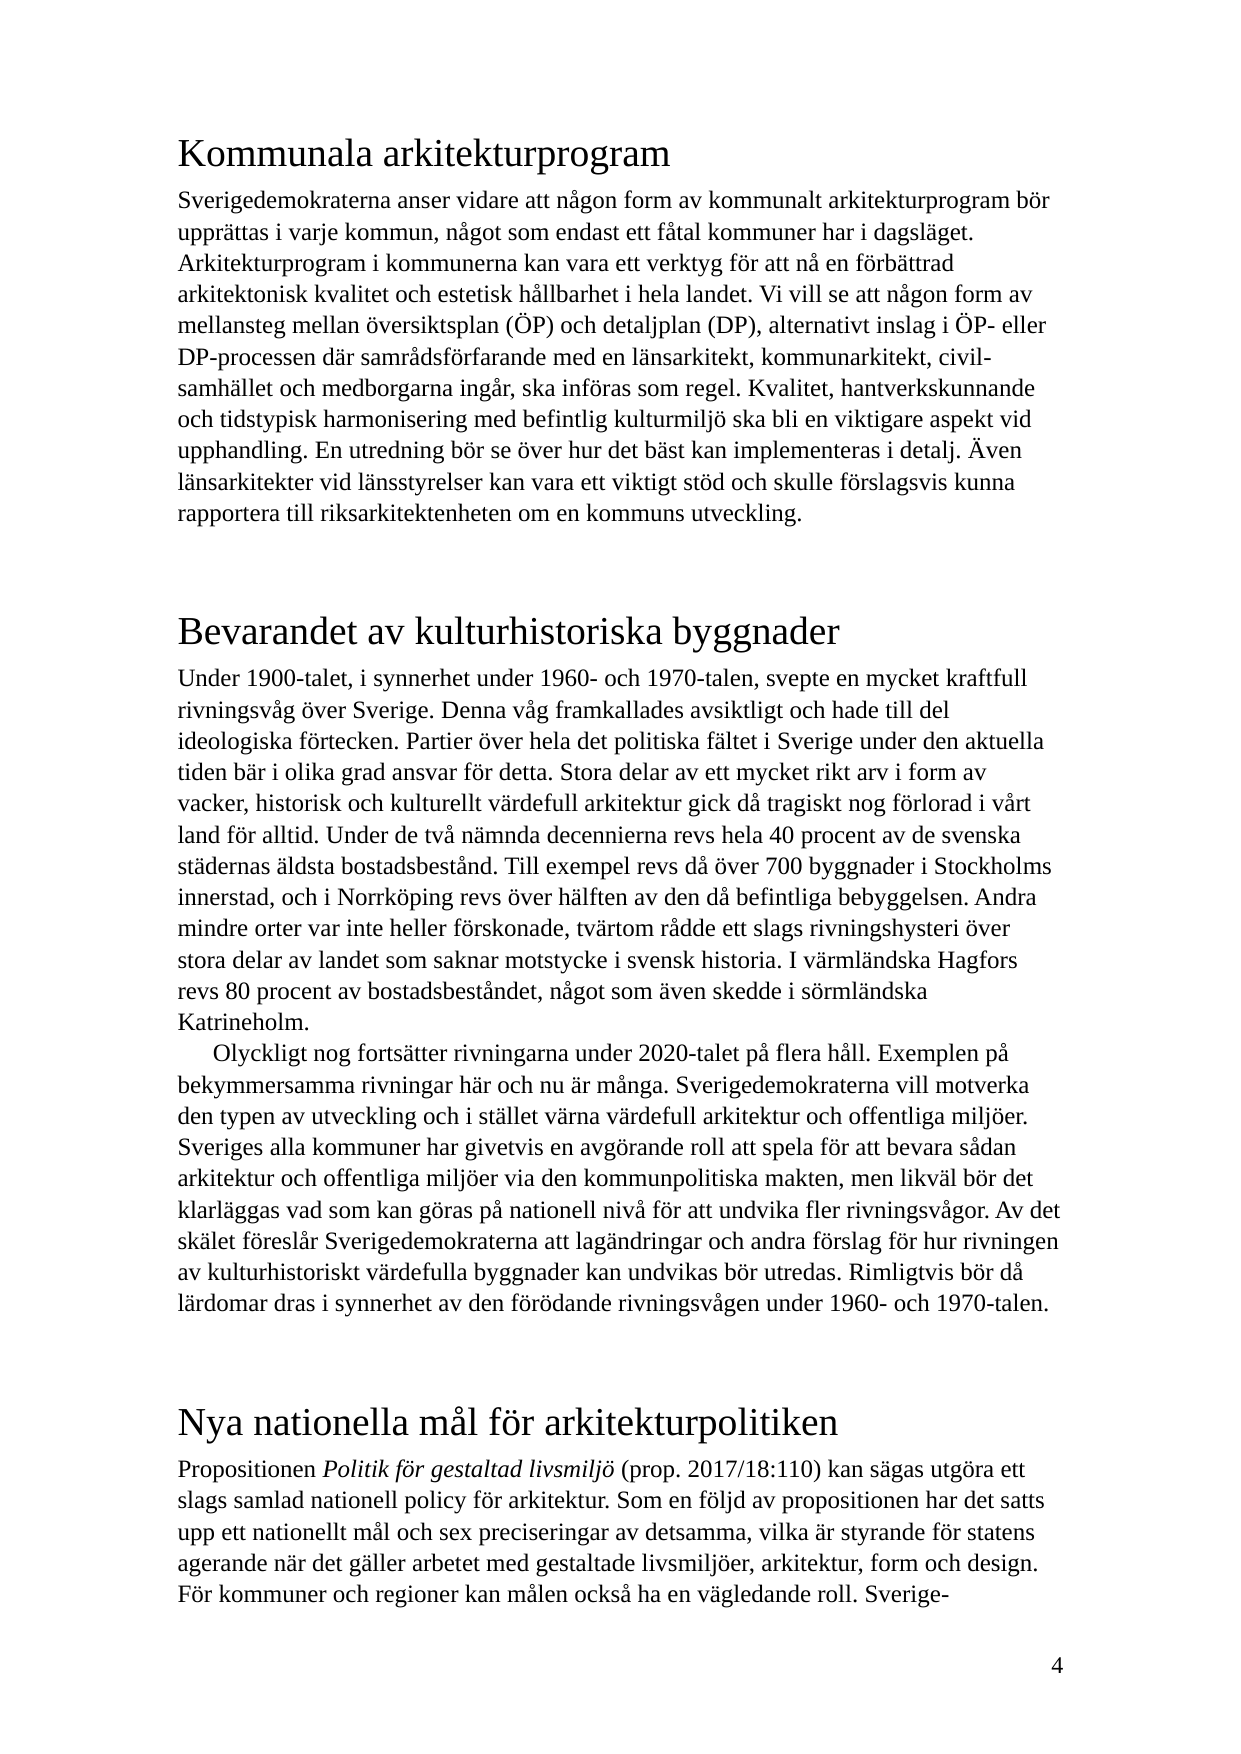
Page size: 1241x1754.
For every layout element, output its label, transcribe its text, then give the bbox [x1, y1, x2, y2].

text Sverigedemokraterna anser vidare att någon form av kommunalt arkitekturprogram bör upprättas i varje kommun, något som endast ett fåtal kommuner har i dagsläget. Arkitekturprogram i kommunerna kan vara ett verktyg för att nå en förbättrad arkitektonisk kvalitet och estetisk hållbarhet i hela landet. Vi vill se att någon form av mellansteg mellan översiktsplan (ÖP) och detaljplan (DP), alternativt inslag i ÖP- eller DP-processen där samrådsförfarande med en länsarkitekt, kommunarkitekt, civilsamhället och medborgarna ingår, ska införas som regel. Kvalitet, hantverkskunnande och tidstypisk harmonisering med befintlig kulturmiljö ska bli en viktigare aspekt vid upphandling. En utredning bör se över hur det bäst kan implementeras i detalj. Även länsarkitekter vid länsstyrelser kan vara ett viktigt stöd och skulle förslagsvis kunna rapportera till riksarkitektenheten om en kommuns utveckling. [177, 183, 1063, 527]
subtitle Nya nationella mål för arkitekturpolitiken [177, 1403, 1063, 1443]
subtitle Kommunala arkitekturprogram [177, 134, 1063, 174]
subtitle Bevarandet av kulturhistoriska byggnader [177, 612, 1063, 653]
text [177, 1452, 1063, 1608]
text Olyckligt nog fortsätter rivningarna under 2020-talet på flera håll. Exemplen på bekymmersamma rivningar här och nu är många. Sverigedemokraterna vill motverka den typen av utveckling och i stället värna värdefull arkitektur och offentliga miljöer. Sveriges alla kommuner har givetvis en avgörande roll att spela för att bevara sådan arkitektur och offentliga miljöer via den kommunpolitiska makten, men likväl bör det klarläggas vad som kan göras på nationell nivå för att undvika fler rivningsvågor. Av det skälet föreslår Sverigedemokraterna att lagändringar och andra förslag för hur rivningen av kulturhistoriskt värdefulla byggnader kan undvikas bör utredas. Rimligtvis bör då lärdomar dras i synnerhet av den förödande rivningsvågen under 1960- och 1970-talen. [177, 1036, 1063, 1317]
text Under 1900-talet, i synnerhet under 1960- och 1970-talen, svepte en mycket kraftfull rivningsvåg över Sverige. Denna våg framkallades avsiktligt och hade till del ideologiska förtecken. Partier över hela det politiska fältet i Sverige under den aktuella tiden bär i olika grad ansvar för detta. Stora delar av ett mycket rikt arv i form av vacker, historisk och kulturellt värdefull arkitektur gick då tragiskt nog förlorad i vårt land för alltid. Under de två nämnda decennierna revs hela 40 procent av de svenska städernas äldsta bostadsbestånd. Till exempel revs då över 700 byggnader i Stockholms innerstad, och i Norrköping revs över hälften av den då befintliga bebyggelsen. Andra mindre orter var inte heller förskonade, tvärtom rådde ett slags rivningshysteri över stora delar av landet som saknar motstycke i svensk historia. I värmländska Hagfors revs 80 procent av bostadsbeståndet, något som även skedde i sörmländska Katrineholm. [177, 661, 1063, 1036]
